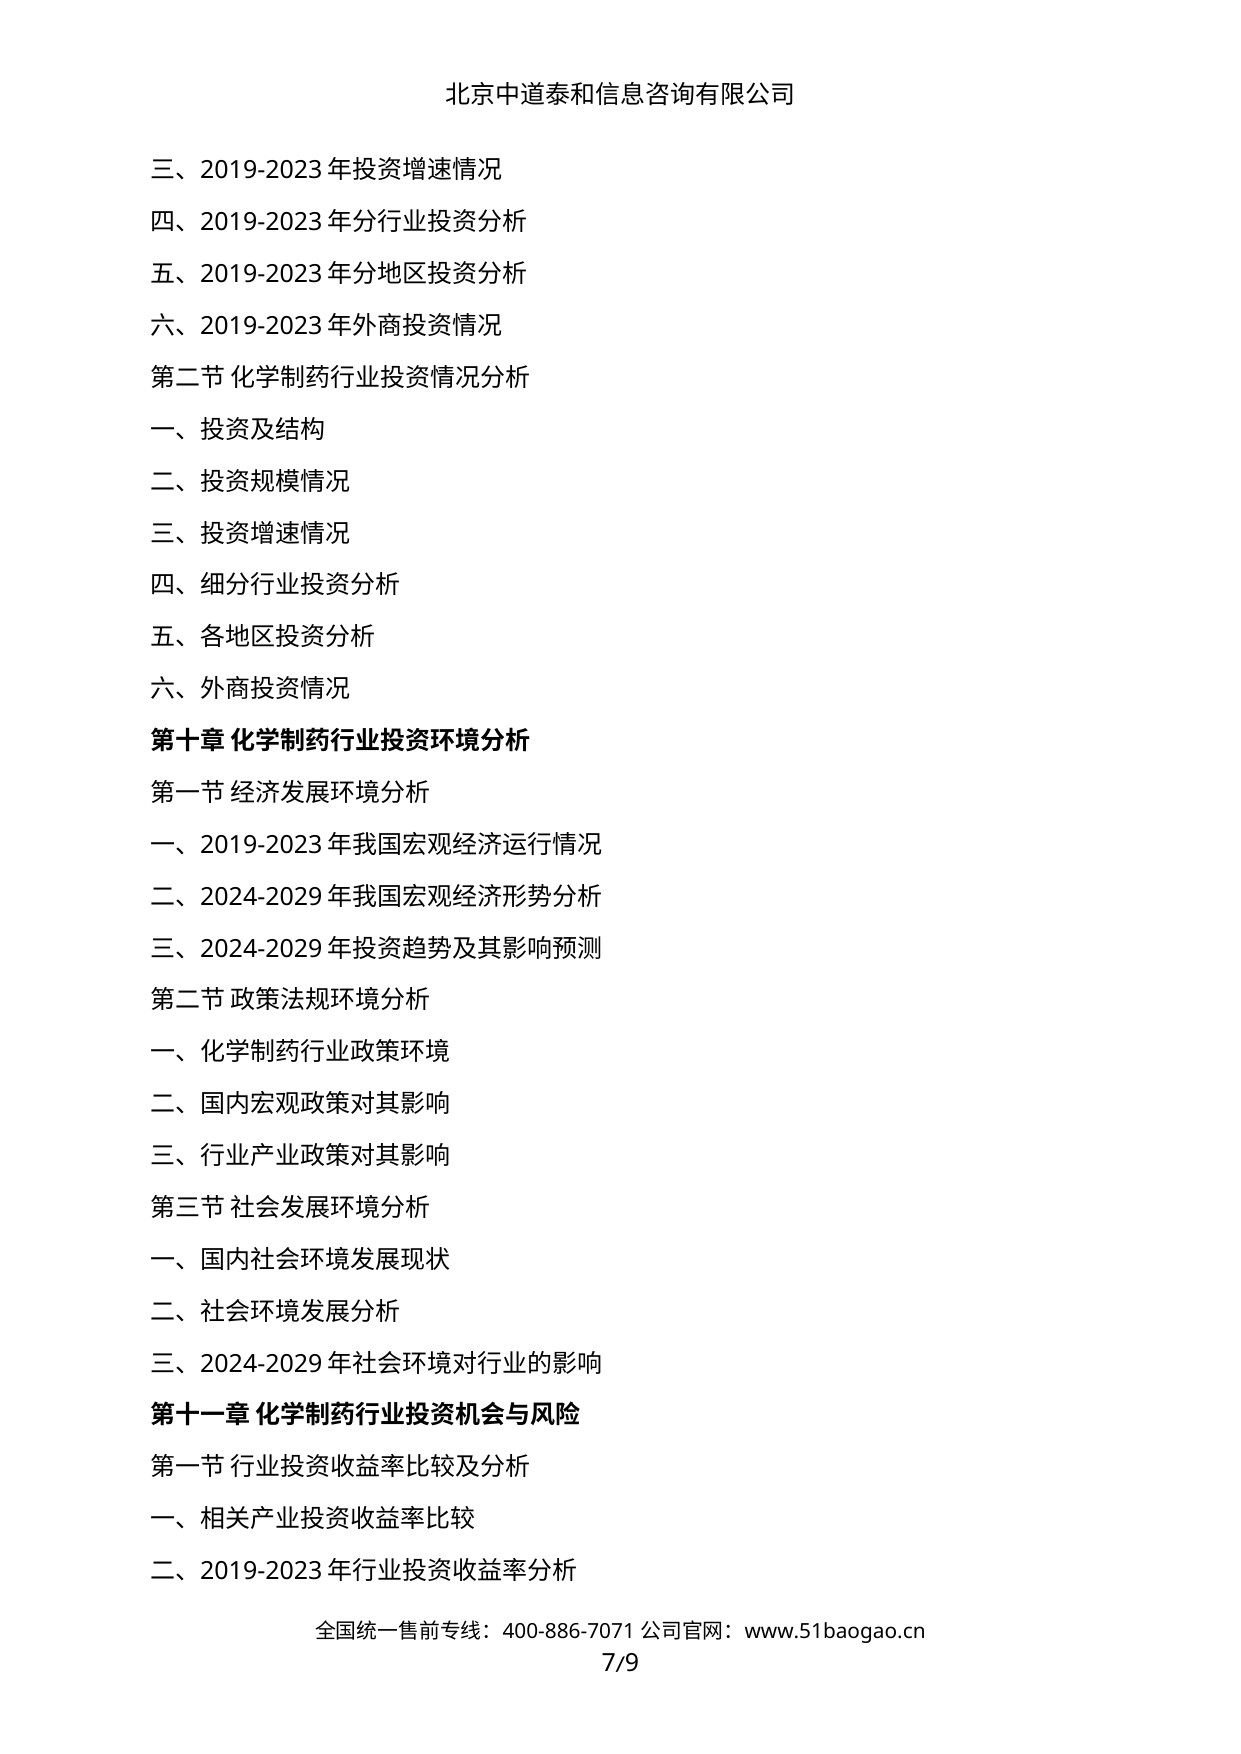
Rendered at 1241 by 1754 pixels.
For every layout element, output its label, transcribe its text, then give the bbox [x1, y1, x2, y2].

text 二、社会环境发展分析 [150, 1291, 1090, 1327]
text 一、投资及结构 [150, 409, 1090, 446]
text 二、2024-2029年我国宏观经济形势分析 [150, 876, 1090, 912]
text 第十一章 化学制药行业投资机会与风险 [150, 1395, 1090, 1431]
text 五、2019-2023年分地区投资分析 [150, 254, 1090, 290]
text 三、2019-2023年投资增速情况 [150, 150, 1090, 186]
text 第一节 行业投资收益率比较及分析 [150, 1447, 1090, 1483]
text 二、国内宏观政策对其影响 [150, 1084, 1090, 1120]
text 一、国内社会环境发展现状 [150, 1239, 1090, 1276]
text 三、2024-2029年投资趋势及其影响预测 [150, 928, 1090, 964]
text 三、投资增速情况 [150, 513, 1090, 549]
text 六、2019-2023年外商投资情况 [150, 306, 1090, 342]
text 第三节 社会发展环境分析 [150, 1187, 1090, 1224]
text 三、行业产业政策对其影响 [150, 1136, 1090, 1172]
text 第二节 政策法规环境分析 [150, 980, 1090, 1016]
text 第二节 化学制药行业投资情况分析 [150, 357, 1090, 394]
text 四、细分行业投资分析 [150, 565, 1090, 601]
text 五、各地区投资分析 [150, 617, 1090, 653]
text 四、2019-2023年分行业投资分析 [150, 202, 1090, 238]
text 一、化学制药行业政策环境 [150, 1032, 1090, 1068]
text 第一节 经济发展环境分析 [150, 772, 1090, 809]
text 一、2019-2023年我国宏观经济运行情况 [150, 824, 1090, 861]
text 第十章 化学制药行业投资环境分析 [150, 721, 1090, 757]
text 二、投资规模情况 [150, 461, 1090, 497]
text 三、2024-2029年社会环境对行业的影响 [150, 1343, 1090, 1379]
text 二、2019-2023年行业投资收益率分析 [150, 1551, 1090, 1587]
text 六、外商投资情况 [150, 669, 1090, 705]
text 一、相关产业投资收益率比较 [150, 1499, 1090, 1535]
